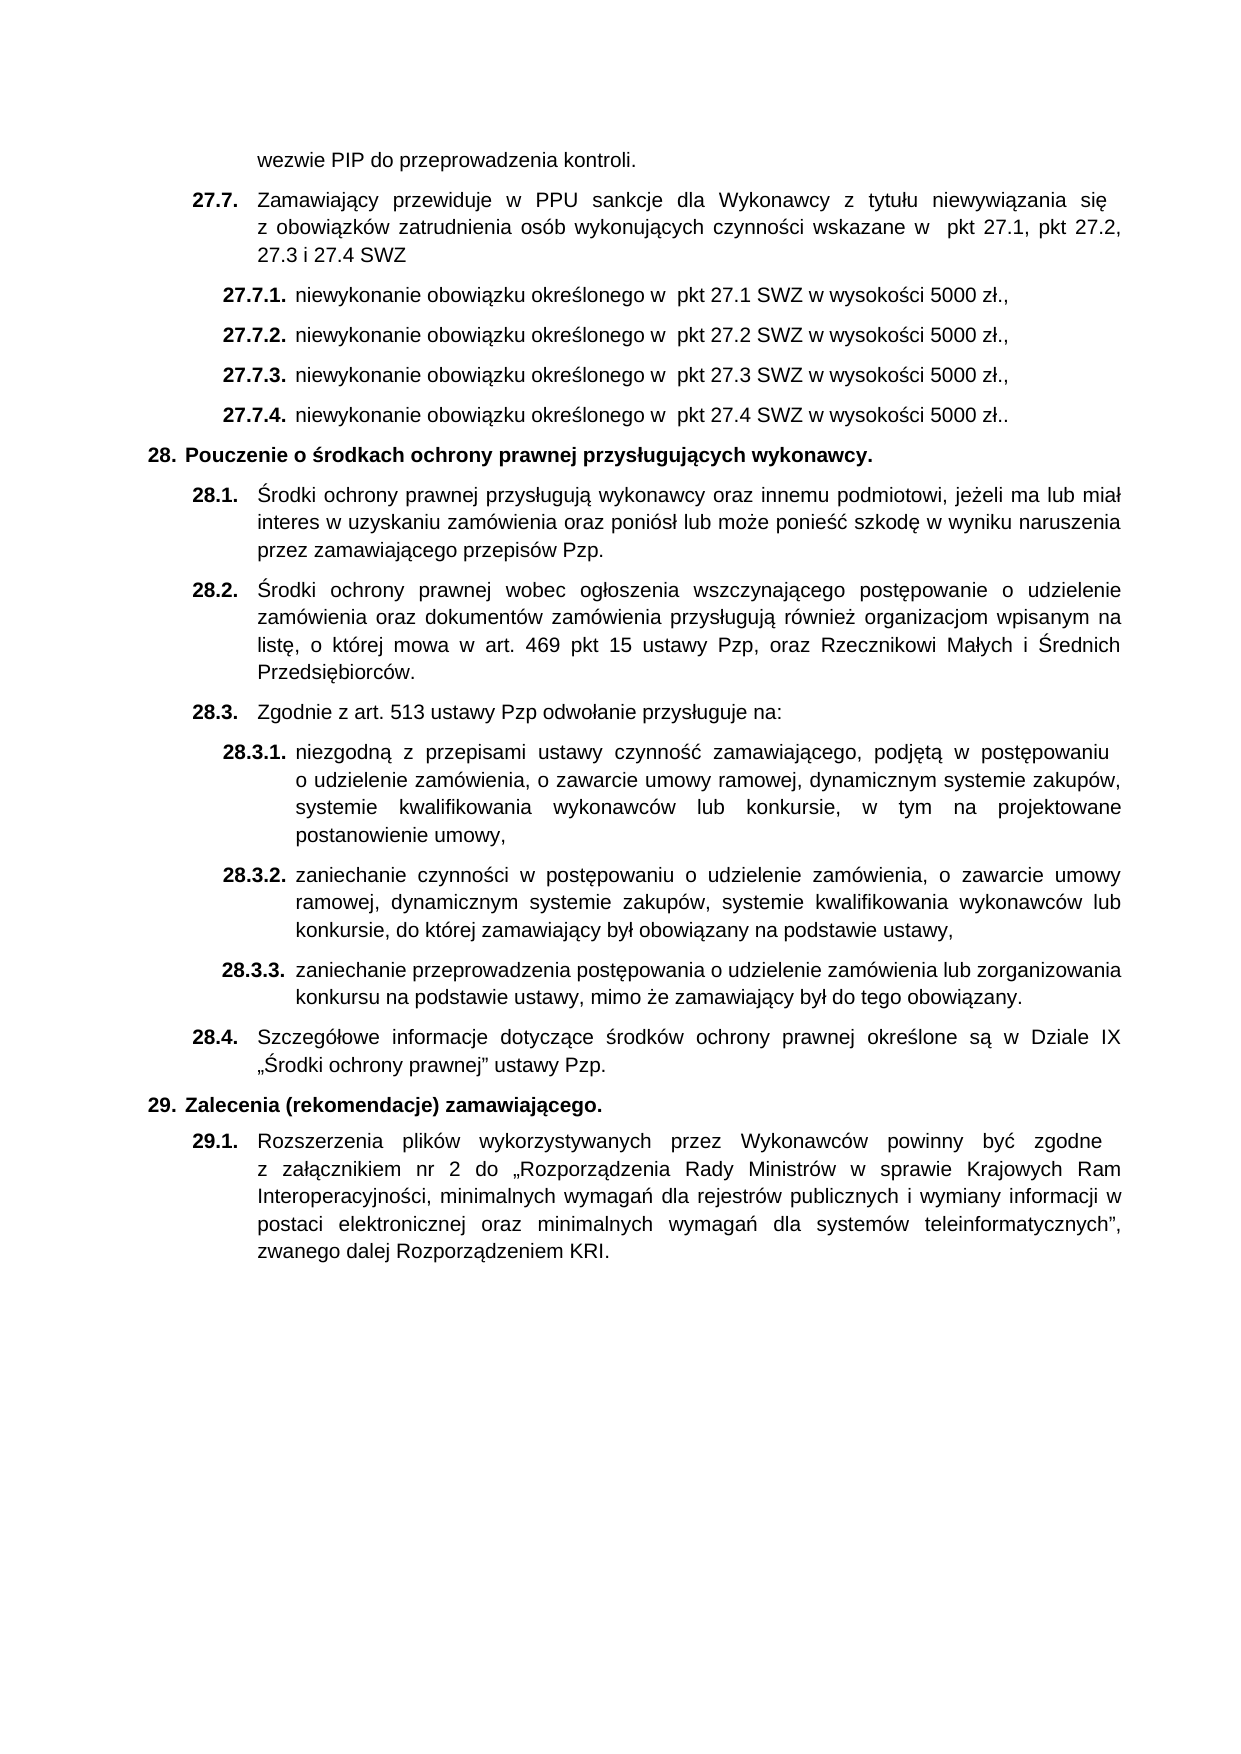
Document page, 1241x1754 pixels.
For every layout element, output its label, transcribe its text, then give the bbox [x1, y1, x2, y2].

list Środki ochrony prawnej przysługują wykonawcy oraz innemu podmiotowi, jeżeli ma lub miał interes w uzyskaniu zamówienia oraz poniósł lub może ponieść szkodę w wyniku naruszenia przez zamawiającego przepisów Pzp. [192, 483, 1122, 562]
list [192, 148, 1122, 172]
list niewykonanie obowiązku określonego w pkt 27.3 SWZ w wysokości 5000 zł., [223, 363, 1122, 387]
list Szczegółowe informacje dotyczące środków ochrony prawnej określone są w Dziale IX „Środki ochrony prawnej” ustawy Pzp. [192, 1025, 1122, 1077]
list Zamawiający przewiduje w PPU sankcje dla Wykonawcy z tytułu niewywiązania się z obowiązków zatrudnienia osób wykonujących czynności wskazane w pkt 27.1, pkt 27.2, 27.3 i 27.4 SWZ [192, 188, 1122, 267]
list Środki ochrony prawnej wobec ogłoszenia wszczynającego postępowanie o udzielenie zamówienia oraz dokumentów zamówienia przysługują również organizacjom wpisanym na listę, o której mowa w art. 469 pkt 15 ustawy Pzp, oraz Rzecznikowi Małych i Średnich Przedsiębiorców. [192, 578, 1122, 684]
list Pouczenie o środkach ochrony prawnej przysługujących wykonawcy. [148, 443, 1122, 467]
list niewykonanie obowiązku określonego w pkt 27.1 SWZ w wysokości 5000 zł., [223, 283, 1122, 307]
list zaniechanie przeprowadzenia postępowania o udzielenie zamówienia lub zorganizowania konkursu na podstawie ustawy, mimo że zamawiający był do tego obowiązany. [222, 958, 1122, 1009]
list zaniechanie czynności w postępowaniu o udzielenie zamówienia, o zawarcie umowy ramowej, dynamicznym systemie zakupów, systemie kwalifikowania wykonawców lub konkursie, do której zamawiający był obowiązany na podstawie ustawy, [223, 863, 1122, 942]
list Zgodnie z art. 513 ustawy Pzp odwołanie przysługuje na: [192, 700, 1122, 724]
list Zalecenia (rekomendacje) zamawiającego. [148, 1093, 1122, 1117]
list Rozszerzenia plików wykorzystywanych przez Wykonawców powinny być zgodne z załącznikiem nr 2 do „Rozporządzenia Rady Ministrów w sprawie Krajowych Ram Interoperacyjności, minimalnych wymagań dla rejestrów publicznych i wymiany informacji w postaci elektronicznej oraz minimalnych wymagań dla systemów teleinformatycznych”, zwanego dalej Rozporządzeniem KRI. [192, 1129, 1122, 1263]
list niewykonanie obowiązku określonego w pkt 27.2 SWZ w wysokości 5000 zł., [223, 323, 1122, 347]
list niewykonanie obowiązku określonego w pkt 27.4 SWZ w wysokości 5000 zł.. [223, 403, 1122, 427]
list niezgodną z przepisami ustawy czynność zamawiającego, podjętą w postępowaniu o udzielenie zamówienia, o zawarcie umowy ramowej, dynamicznym systemie zakupów, systemie kwalifikowania wykonawców lub konkursie, w tym na projektowane postanowienie umowy, [223, 740, 1122, 847]
